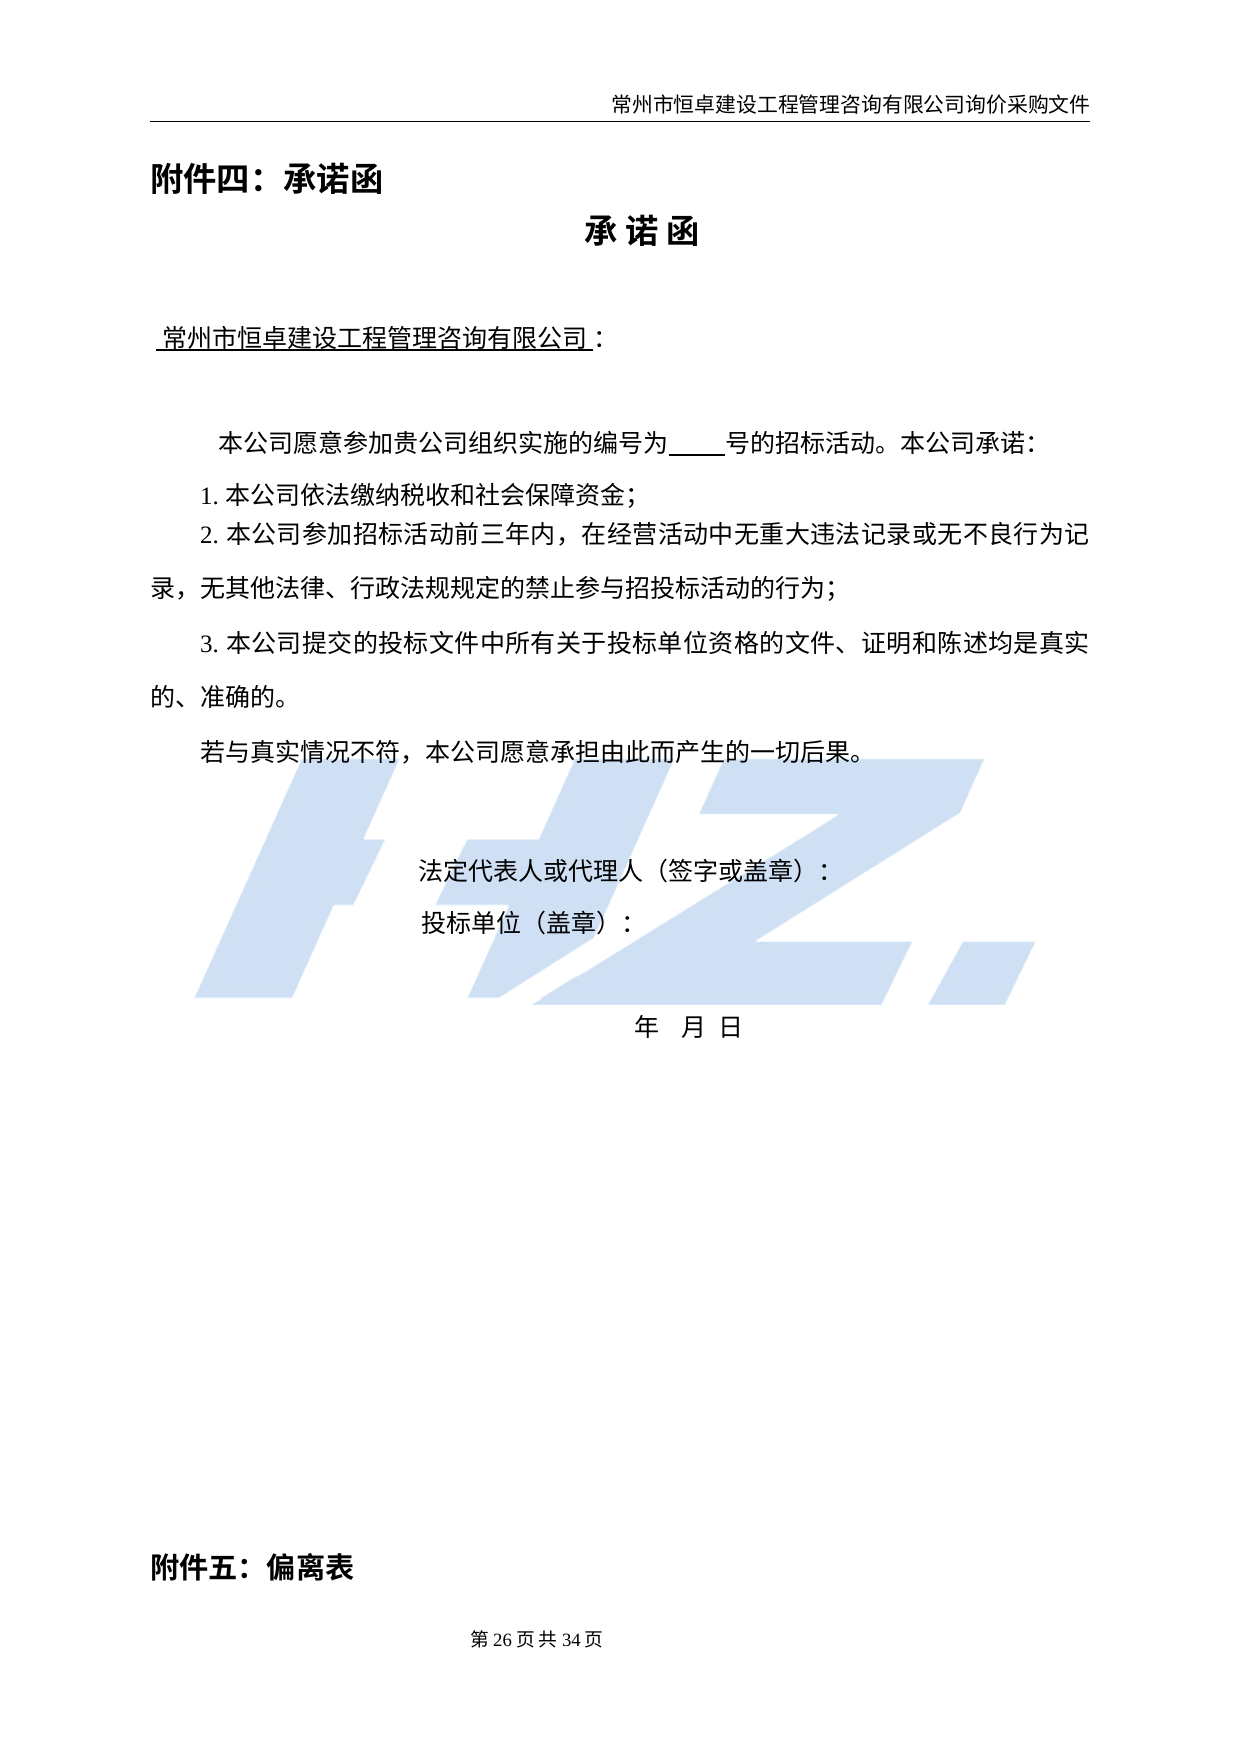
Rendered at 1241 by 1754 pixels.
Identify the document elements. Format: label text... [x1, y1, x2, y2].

text 法定代表人或代理人（签字或盖章）： [150, 838, 1090, 891]
text 年 月 日 [515, 995, 1090, 1047]
text 附件四：承诺函 [150, 150, 1090, 202]
text 常州市恒卓建设工程管理咨询有限公司 ： [150, 306, 1090, 358]
text 2. 本公司参加招标活动前三年内，在经营活动中无重大违法记录或无不良行为记录，无其他法律、行政法规规定的禁止参与招投标活动的行为； [150, 514, 1090, 605]
text 若与真实情况不符，本公司愿意承担由此而产生的一切后果。 [150, 732, 1090, 768]
text 附件五：偏离表 [150, 1549, 1090, 1586]
text 承 诺 函 [150, 202, 1090, 254]
text 3. 本公司提交的投标文件中所有关于投标单位资格的文件、证明和陈述均是真实的、准确的。 [150, 623, 1090, 714]
text 1. 本公司依法缴纳税收和社会保障资金； [150, 462, 1090, 514]
text 本公司愿意参加贵公司组织实施的编号为 号的招标活动。本公司承诺： [150, 410, 1090, 462]
text 投标单位（盖章）： [327, 891, 1090, 943]
